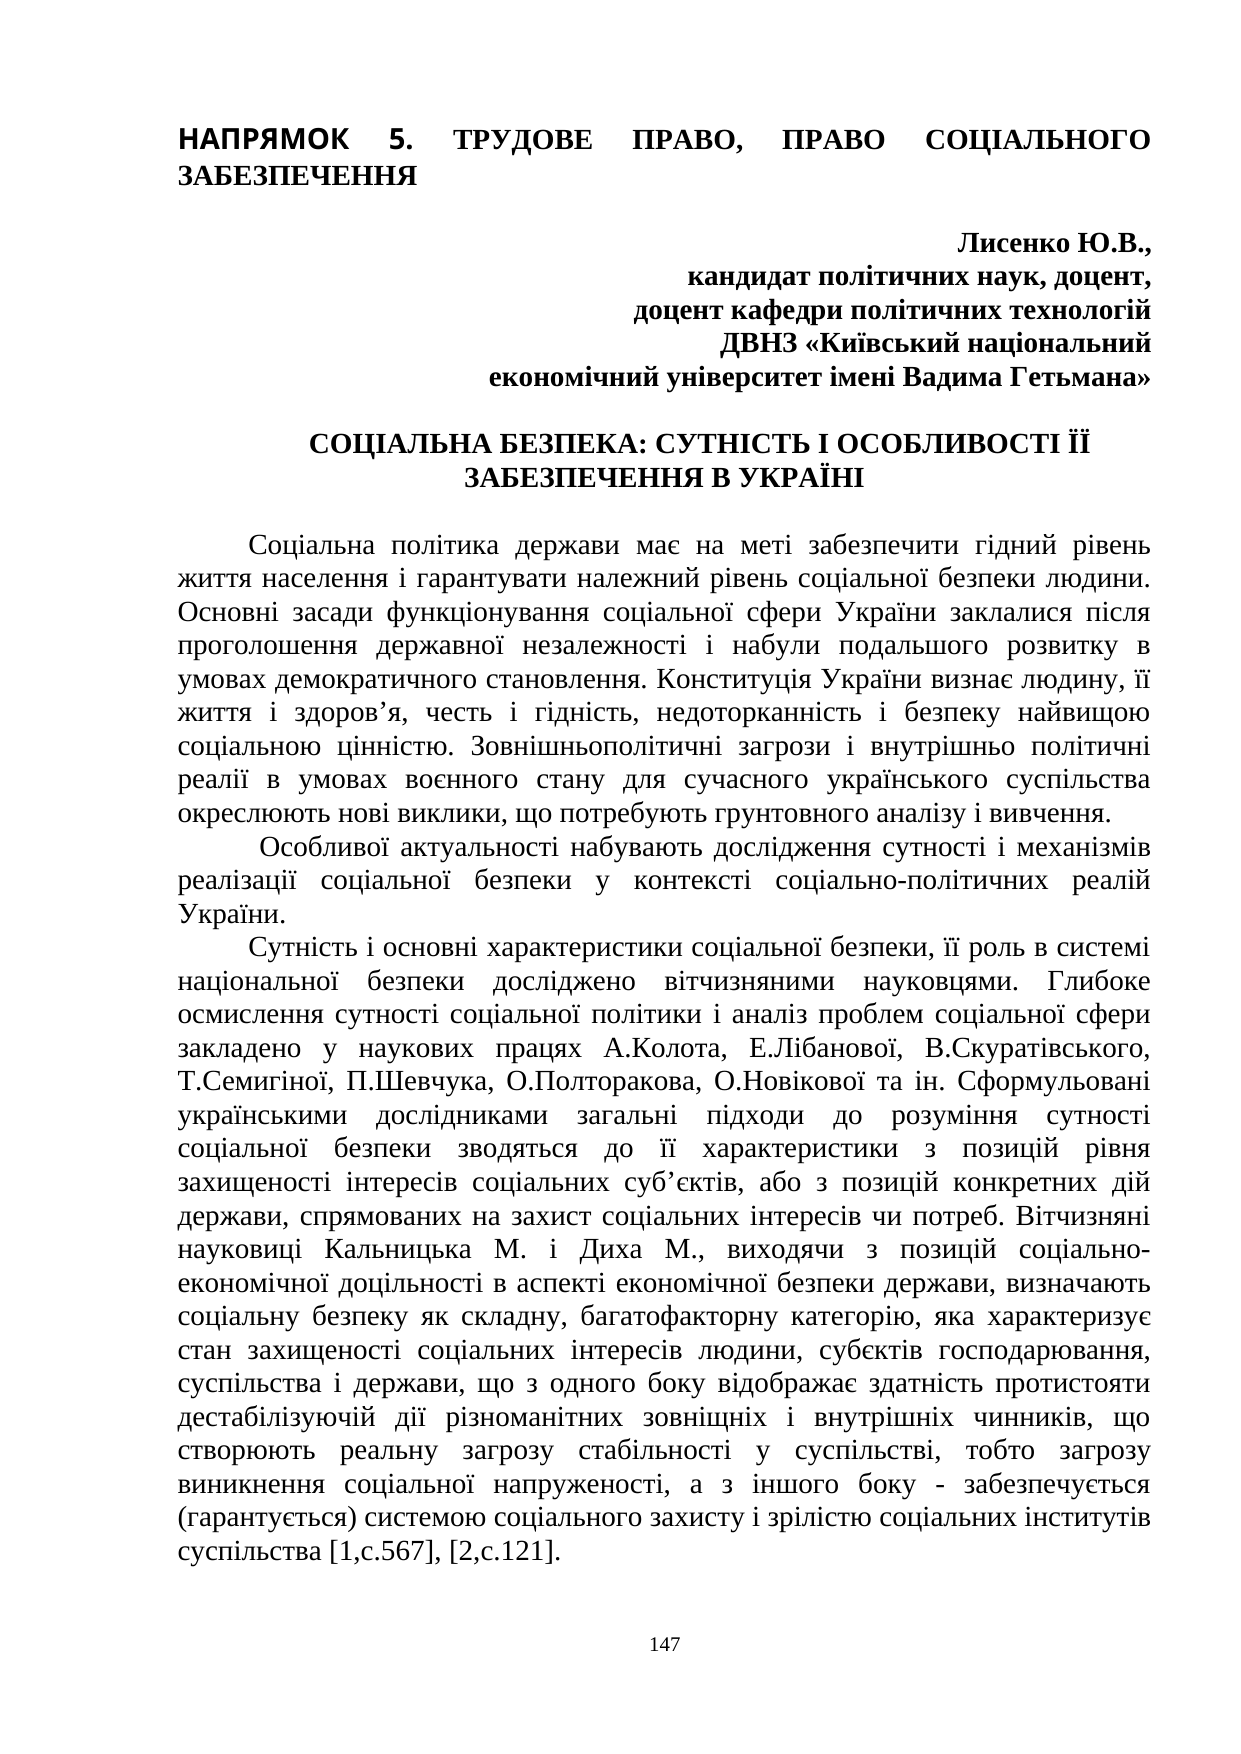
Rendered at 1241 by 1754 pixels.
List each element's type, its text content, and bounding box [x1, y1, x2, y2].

text Сутність і основні характеристики соціальної безпеки, її роль в системі національної безпеки досліджено вітчизняними науковцями. Глибоке осмислення сутності соціальної політики і аналіз проблем соціальної сфери закладено у наукових працях А.Колота, Е.Лібанової, В.Скуратівського, Т.Семигіної, П.Шевчука, О.Полторакова, О.Новікової та ін. Сформульовані українськими дослідниками загальні підходи до розуміння сутності соціальної безпеки зводяться до її характеристики з позицій рівня захищеності інтересів соціальних суб’єктів, або з позицій конкретних дій держави, спрямованих на захист соціальних інтересів чи потреб. Вітчизняні науковиці Кальницька М. і Диха М., виходячи з позицій соціально-економічної доцільності в аспекті економічної безпеки держави, визначають соціальну безпеку як складну, багатофакторну категорію, яка характеризує стан захищеності соціальних інтересів людини, субєктів господарювання, суспільства і держави, що з одного боку відображає здатність протистояти дестабілізуючій дії різноманітних зовніщніх і внутрішніх чинників, що створюють реальну загрозу стабільності у суспільстві, тобто загрозу виникнення соціальної напруженості, а з іншого боку - забезпечується (гарантується) системою соціального захисту і зрілістю соціальних інститутів суспільства [1,с.567], [2,с.121]. [177, 929, 1152, 1567]
text ДВНЗ «Київський національний [177, 326, 1152, 359]
text кандидат політичних наук, доцент, [177, 258, 1152, 292]
text Соціальна політика держави має на меті забезпечити гідний рівень життя населення і гарантувати належний рівень соціальної безпеки людини. Основні засади функціонування соціальної сфери України заклалися після проголошення державної незалежності і набули подальшого розвитку в умовах демократичного становлення. Конституція України визнає людину, її життя і здоров’я, честь і гідність, недоторканність і безпеку найвищою соціальною цінністю. Зовнішньополітичні загрози і внутрішньо політичні реалії в умовах воєнного стану для сучасного українського суспільства окреслюють нові виклики, що потребують грунтовного аналізу і вивчення. [177, 527, 1152, 829]
text доцент кафедри політичних технологій [177, 292, 1152, 326]
text Напрямок 5. Трудове право, право соціального забезпечення [177, 118, 1152, 191]
text економічний університет імені Вадима Гетьмана» [177, 359, 1152, 393]
text Лисенко Ю.В., [177, 225, 1152, 258]
text СОЦІАЛЬНА БЕЗПЕКА: СУТНІСТЬ І ОСОБЛИВОСТІ ЇЇ ЗАБЕЗПЕЧЕННЯ В УКРАЇНІ [177, 426, 1152, 493]
text Особливої актуальності набувають дослідження сутності і механізмів реалізації соціальної безпеки у контексті соціально-політичних реалій України. [177, 829, 1152, 929]
